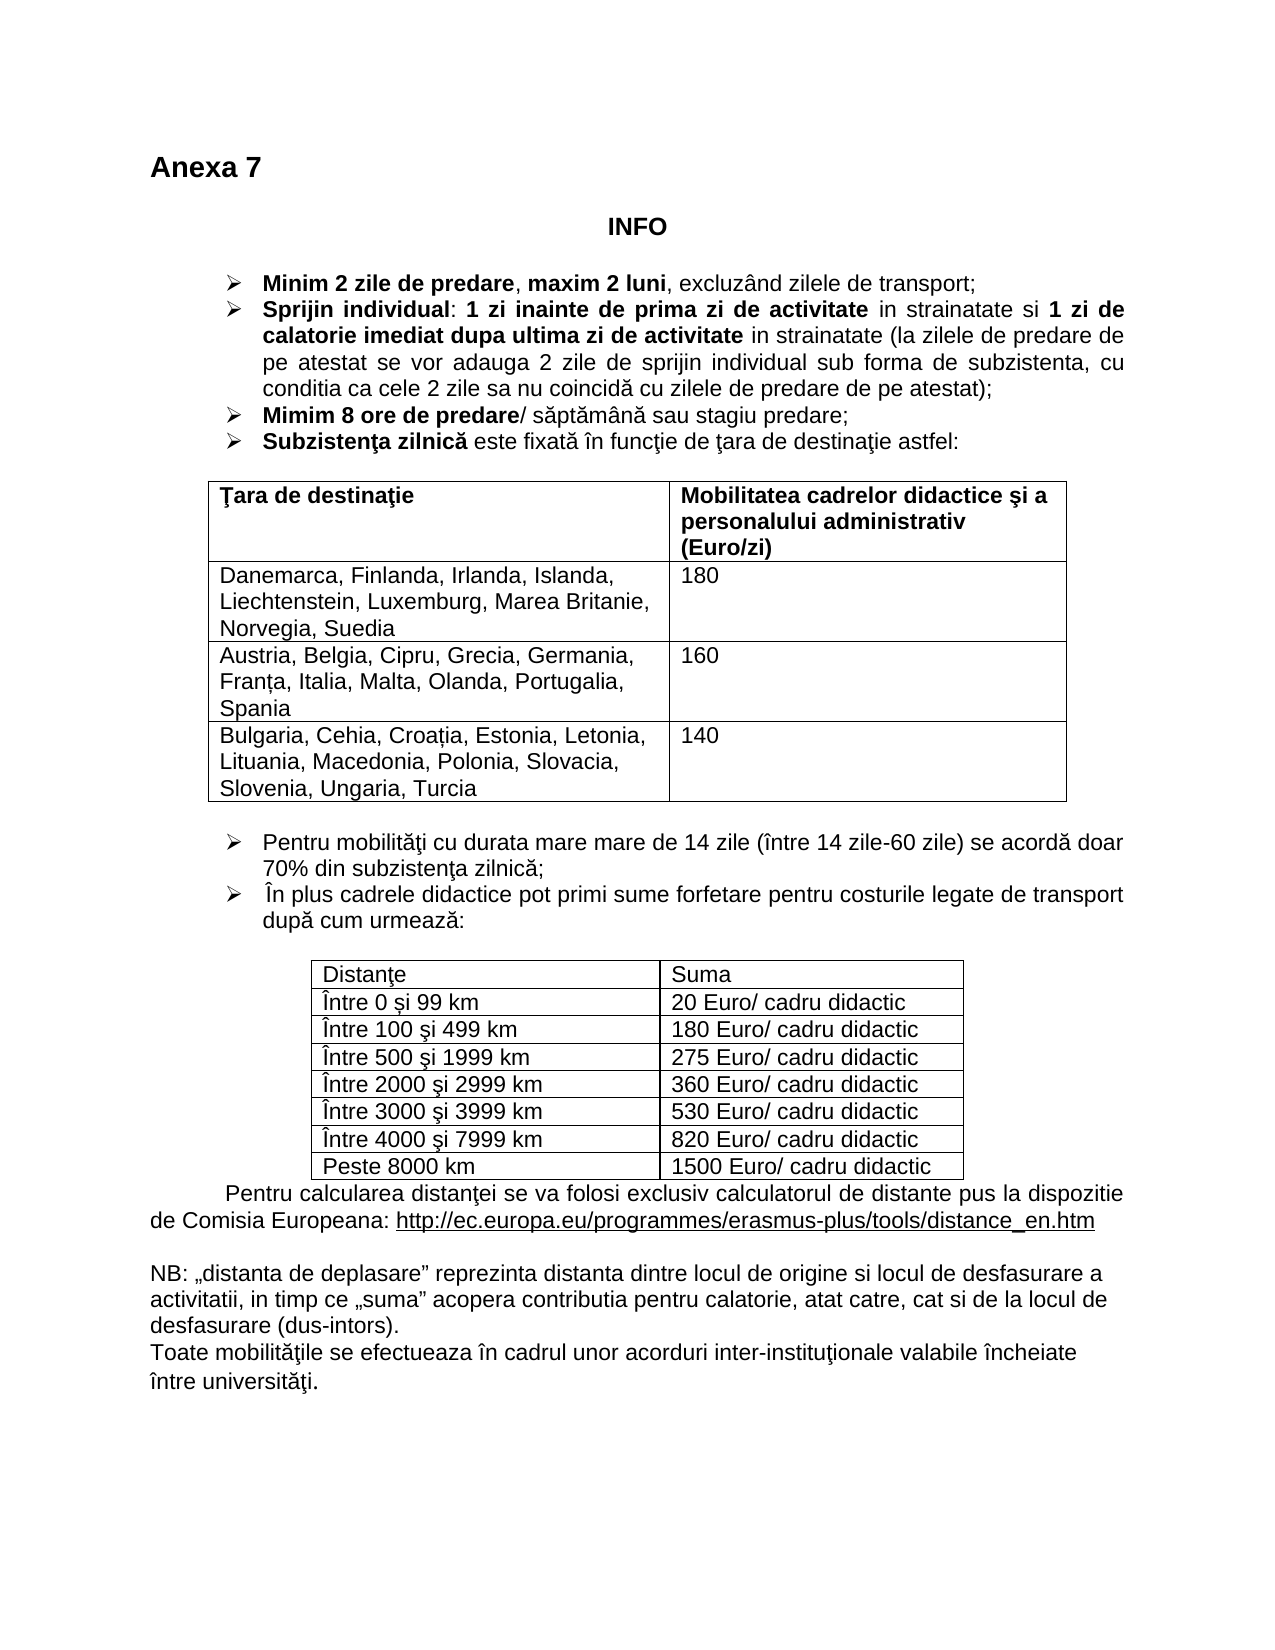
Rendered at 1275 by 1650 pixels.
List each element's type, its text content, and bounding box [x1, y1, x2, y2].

list Subzistenţa zilnică este fixată în funcţie de ţara de destinaţie astfel: [225, 428, 1125, 454]
table_cell Între 100 şi 499 km [312, 1016, 659, 1042]
list Mimim 8 ore de predare/ săptămână sau stagiu predare; [225, 402, 1125, 428]
table_header Suma [661, 961, 963, 988]
table_cell Peste 8000 km [312, 1153, 659, 1179]
table_cell 530 Euro/ cadru didactic [661, 1098, 963, 1124]
table_cell Între 500 şi 1999 km [312, 1044, 659, 1070]
table_cell Între 2000 şi 2999 km [312, 1071, 659, 1097]
table_cell Bulgaria, Cehia, Croația, Estonia, Letonia, Lituania, Macedonia, Polonia, Slovacia, Slovenia, Ungaria, Turcia [209, 722, 669, 801]
table_cell 140 [670, 722, 1066, 801]
table_cell 160 [670, 642, 1066, 721]
text NB: „distanta de deplasare” reprezinta distanta dintre locul de origine si locul de desfasurare a activitatii, in timp ce „suma” acopera contributia pentru calatorie, atat catre, cat si de la locul de desfasurare (dus-intors). [150, 1259, 1125, 1338]
table_cell 360 Euro/ cadru didactic [661, 1071, 963, 1097]
table_cell 20 Euro/ cadru didactic [661, 989, 963, 1015]
table_cell Între 4000 şi 7999 km [312, 1126, 659, 1152]
table_cell 180 Euro/ cadru didactic [661, 1016, 963, 1042]
table_cell 275 Euro/ cadru didactic [661, 1044, 963, 1070]
table_header Mobilitatea cadrelor didactice şi a personalului administrativ (Euro/zi) [670, 482, 1066, 561]
text INFO [150, 212, 1125, 241]
table_cell 1500 Euro/ cadru didactic [661, 1153, 963, 1179]
table_cell Austria, Belgia, Cipru, Grecia, Germania, Franța, Italia, Malta, Olanda, Portugalia, Spania [209, 642, 669, 721]
table_cell 180 [670, 562, 1066, 641]
text Toate mobilităţile se efectueaza în cadrul unor acorduri inter-instituţionale valabile încheiate între universităţi. [150, 1338, 1125, 1396]
table_cell 820 Euro/ cadru didactic [661, 1126, 963, 1152]
list Pentru mobilităţi cu durata mare mare de 14 zile (între 14 zile-60 zile) se acordă doar 70% din subzistenţa zilnică; [225, 828, 1125, 881]
list Minim 2 zile de predare, maxim 2 luni, excluzând zilele de transport; [225, 270, 1125, 296]
table_cell Danemarca, Finlanda, Irlanda, Islanda, Liechtenstein, Luxemburg, Marea Britanie, Norvegia, Suedia [209, 562, 669, 641]
table_cell Între 0 și 99 km [312, 989, 659, 1015]
table_header Ţara de destinaţie [209, 482, 669, 561]
text Pentru calcularea distanţei se va folosi exclusiv calculatorul de distante pus la dispozitie de Comisia Europeana: http://ec.europa.eu/programmes/erasmus-plus/tools/distance_en.htm [150, 1180, 1125, 1233]
table_header Distanţe [312, 961, 659, 988]
text Anexa 7 [150, 150, 1125, 183]
table_cell Între 3000 şi 3999 km [312, 1098, 659, 1124]
list În plus cadrele didactice pot primi sume forfetare pentru costurile legate de transport după cum urmează: [225, 881, 1125, 934]
list Sprijin individual: 1 zi inainte de prima zi de activitate in strainatate si 1 zi de calatorie imediat dupa ultima zi de activitate in strainatate (la zilele de predare de pe atestat se vor adauga 2 zile de sprijin individual sub forma de subzistenta, cu conditia ca cele 2 zile sa nu coincidă cu zilele de predare de pe atestat); [225, 296, 1125, 402]
